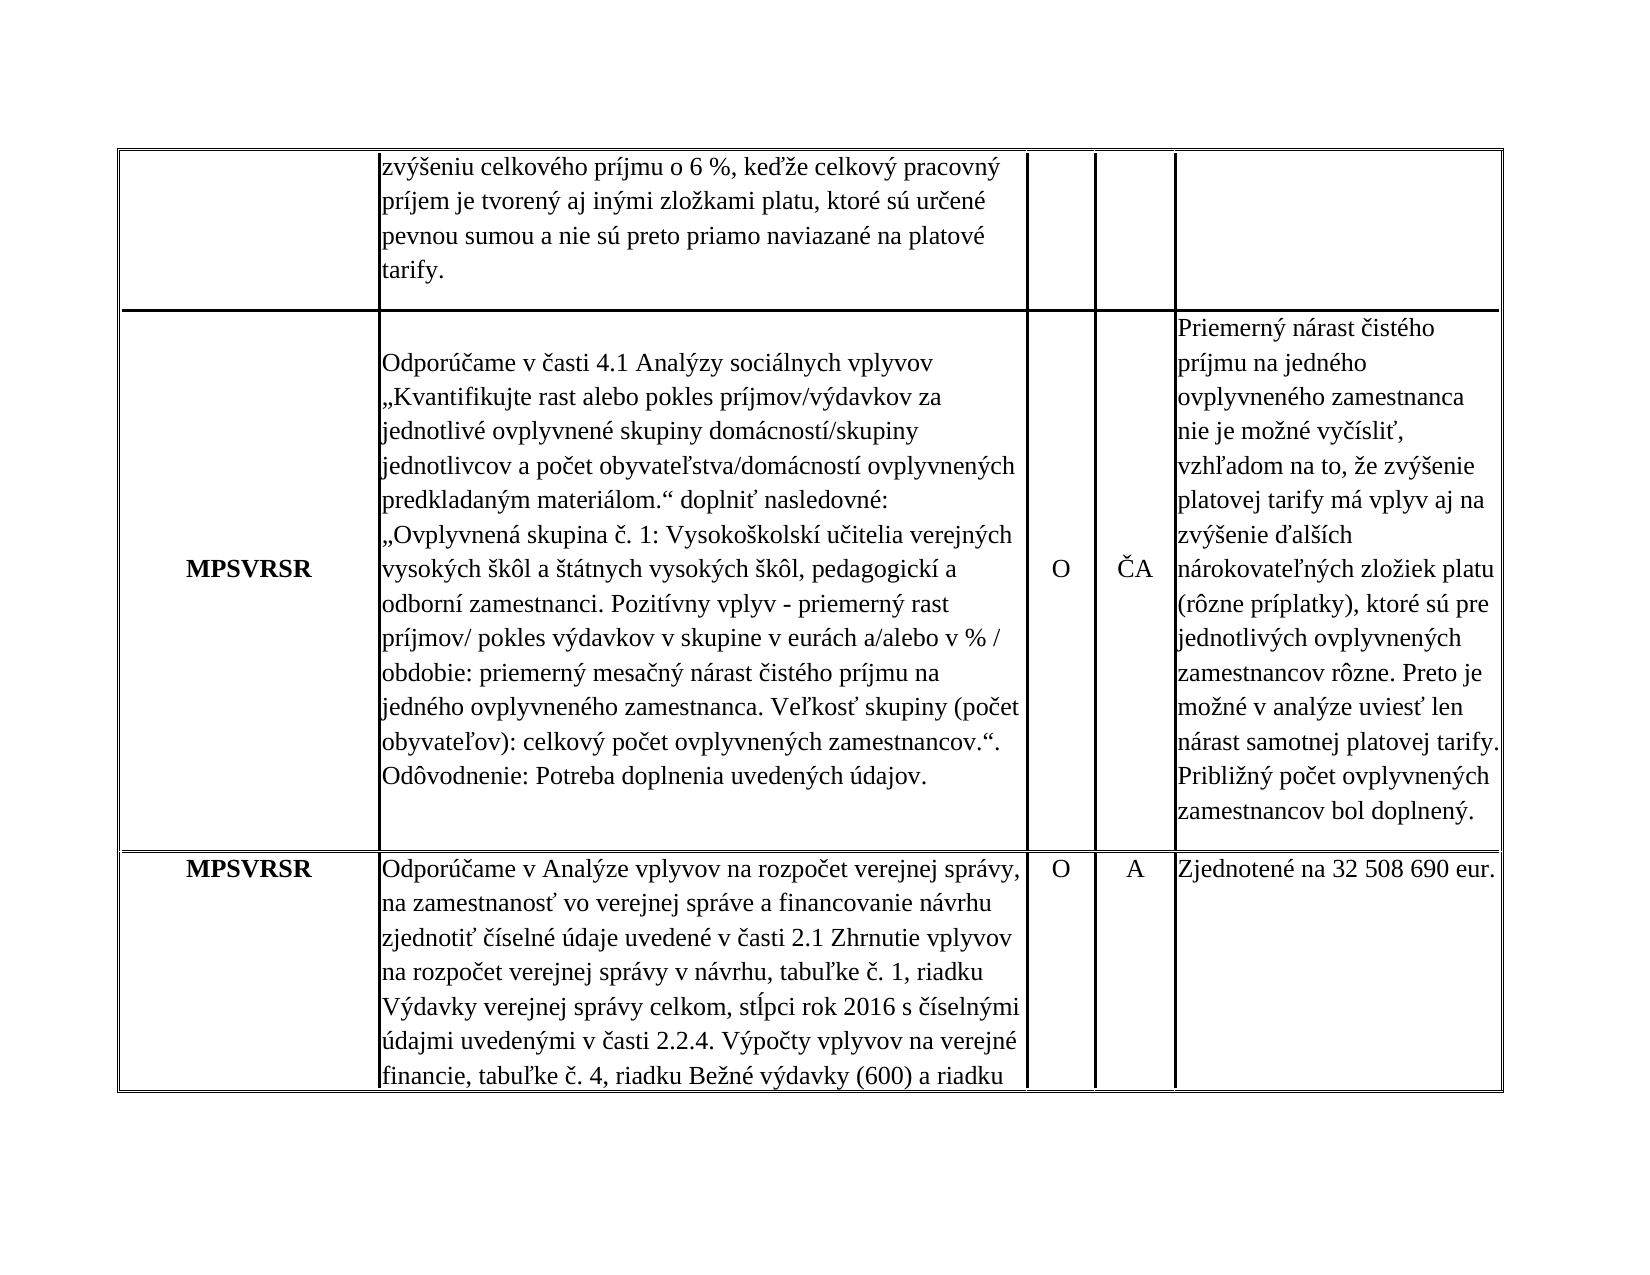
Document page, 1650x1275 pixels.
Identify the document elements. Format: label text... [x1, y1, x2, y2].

table_cell O [1027, 149, 1095, 309]
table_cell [379, 853, 1027, 1090]
table_cell A [1095, 149, 1175, 309]
table_cell MPSVRSR [120, 850, 379, 1090]
table_cell Text upravený. [1175, 151, 1501, 309]
table_cell A [1095, 853, 1175, 1090]
table_cell Priemerný nárast čistého príjmu na jedného ovplyvneného zamestnanca nie je možné vyčísliť, vzhľadom na to, že zvýšenie platovej tarify má vplyv aj na zvýšenie ďalších nárokovateľných zložiek platu (rôzne príplatky), ktoré sú pre jednotlivých ovplyvnených zamestnancov rôzne. Preto je možné v analýze uviesť len nárast samotnej platovej tarify. Približný počet ovplyvnených zamestnancov bol doplnený. [1177, 309, 1501, 849]
table_cell MPSVRSR [120, 151, 379, 309]
table_cell MPSVRSR [120, 309, 378, 849]
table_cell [1175, 850, 1501, 1090]
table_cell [379, 149, 1027, 309]
table_cell ČA [1097, 312, 1174, 849]
table_cell O [1029, 312, 1094, 849]
table_cell O [1027, 853, 1095, 1090]
table_cell Odporúčame v časti 4.1 Analýzy sociálnych vplyvov „Kvantifikujte rast alebo pokles príjmov/výdavkov za jednotlivé ovplyvnené skupiny domácností/skupiny jednotlivcov a počet obyvateľstva/domácností ovplyvnených predkladaným materiálom.“ doplniť nasledovné: „Ovplyvnená skupina č. 1: Vysokoškolskí učitelia verejných vysokých škôl a štátnych vysokých škôl, pedagogickí a odborní zamestnanci. Pozitívny vplyv - priemerný rast príjmov/ pokles výdavkov v skupine v eurách a/alebo v % / obdobie: priemerný mesačný nárast čistého príjmu na jedného ovplyvneného zamestnanca. Veľkosť skupiny (počet obyvateľov): celkový počet ovplyvnených zamestnancov.“. Odôvodnenie: Potreba doplnenia uvedených údajov. [381, 312, 1026, 849]
